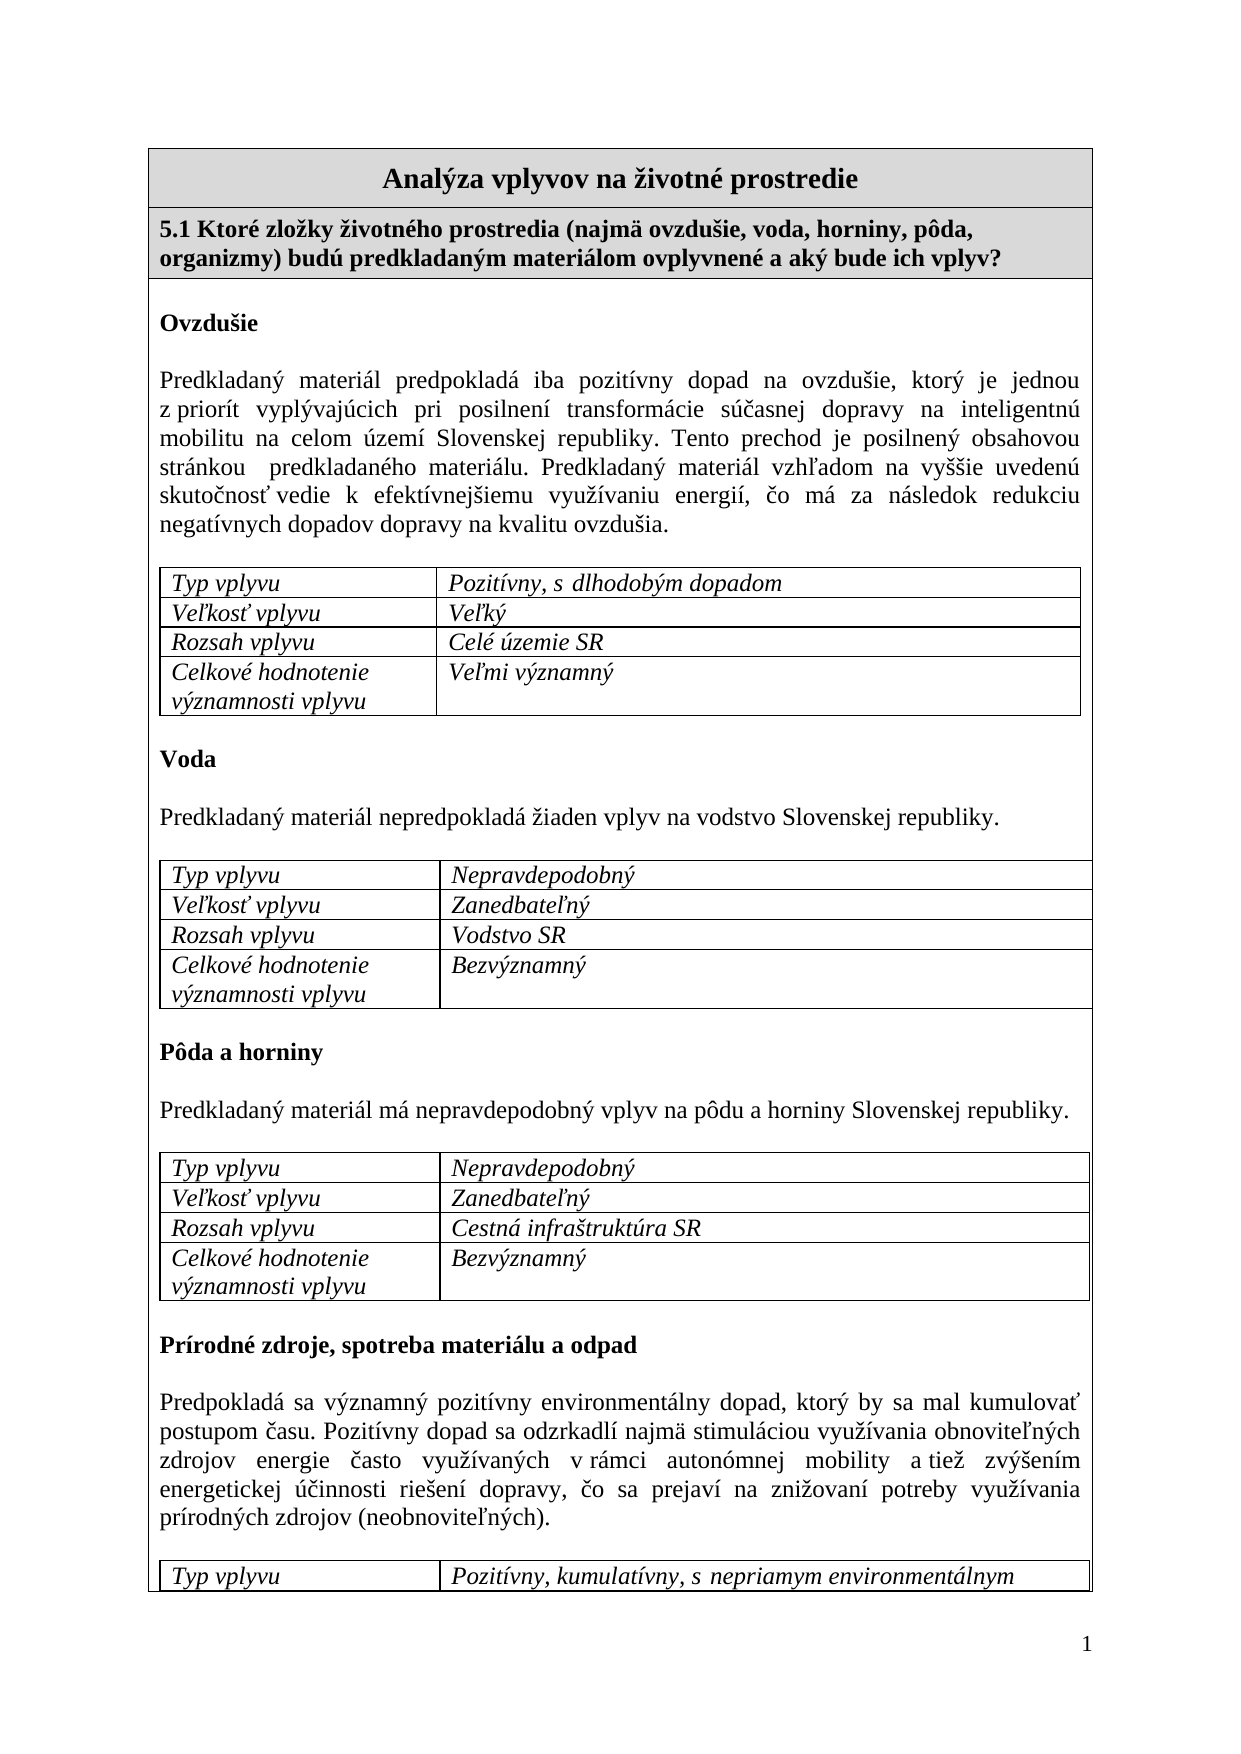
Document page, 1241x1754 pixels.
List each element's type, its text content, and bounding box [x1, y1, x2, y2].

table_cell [149, 279, 1092, 1591]
table_header Analýza vplyvov na životné prostredie [149, 149, 1092, 207]
table_cell 5.1 Ktoré zložky životného prostredia (najmä ovzdušie, voda, horniny, pôda, organizmy) budú predkladaným materiálom ovplyvnené a aký bude ich vplyv? [149, 208, 1092, 278]
